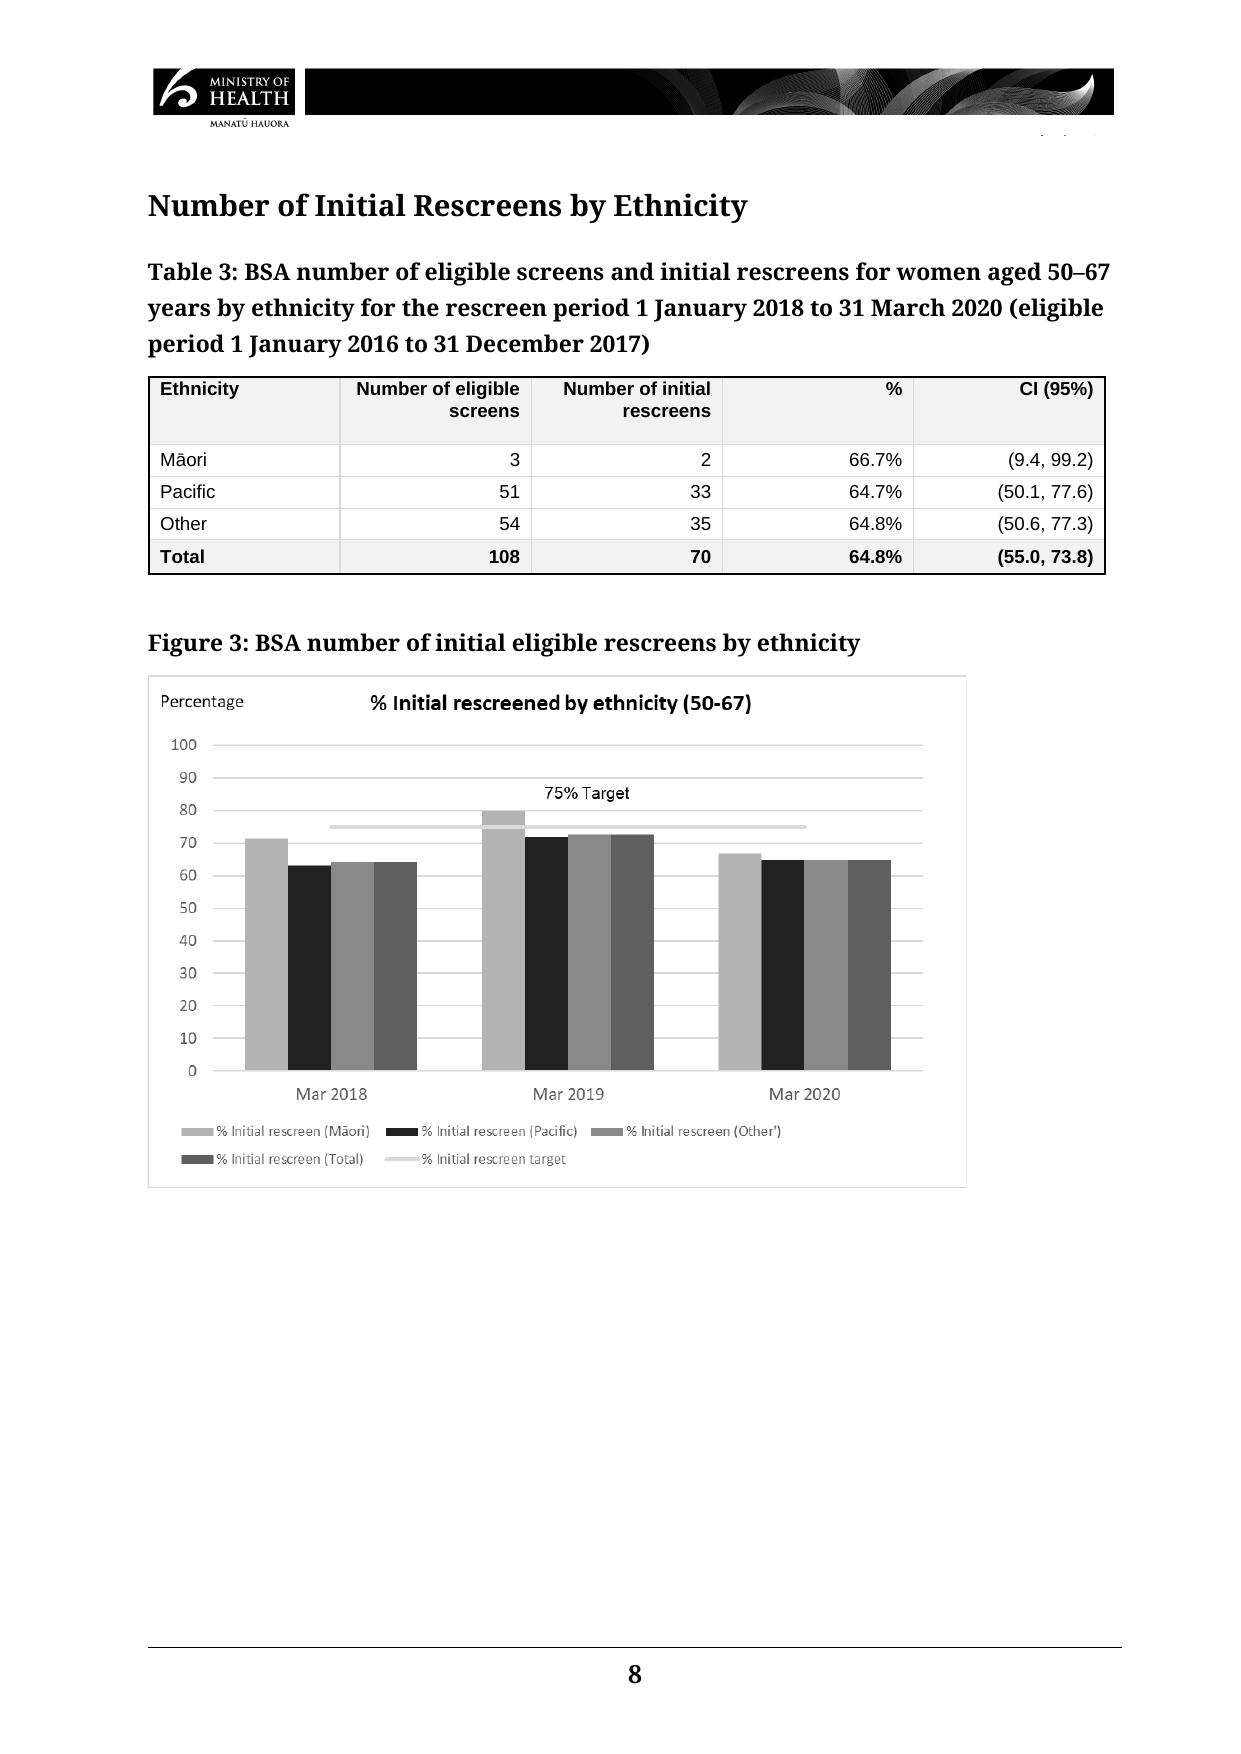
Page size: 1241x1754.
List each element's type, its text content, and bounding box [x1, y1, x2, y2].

table_cell 33 [532, 477, 722, 507]
table_header Ethnicity [150, 378, 339, 444]
table_cell 64.7% [723, 477, 913, 507]
table_cell (55.0, 73.8) [914, 540, 1104, 573]
text Table 3: BSA number of eligible screens and initial rescreens for women aged 50–67 years by ethnicity for the rescreen period 1 January 2018 to 31 March 2020 (eligible period 1 January 2016 to 31 December 2017) [148, 256, 1122, 359]
table_cell Māori [150, 445, 339, 476]
table_header Number of eligible screens [341, 378, 531, 444]
table_cell 70 [532, 540, 722, 573]
table_header % [723, 378, 913, 444]
table_cell 66.7% [723, 445, 913, 476]
table_cell (50.1, 77.6) [914, 477, 1104, 507]
table_cell 64.8% [723, 540, 913, 573]
table_cell 54 [341, 509, 531, 539]
table_cell 2 [532, 445, 722, 476]
table_cell 3 [341, 445, 531, 476]
table_cell (9.4, 99.2) [914, 445, 1104, 476]
table_cell Other [150, 509, 339, 539]
table_cell 51 [341, 477, 531, 507]
table_header CI (95%) [914, 378, 1104, 444]
picture [147, 59, 1123, 136]
table_cell 35 [532, 509, 722, 539]
table_cell Total [150, 540, 339, 573]
text Figure 3: BSA number of initial eligible rescreens by ethnicity [148, 627, 1122, 658]
table_header Number of initial rescreens [532, 378, 722, 444]
table_cell Pacific [150, 477, 339, 507]
table_cell 108 [341, 540, 531, 573]
subtitle Number of Initial Rescreens by Ethnicity [148, 185, 1122, 225]
table_cell 64.8% [723, 509, 913, 539]
picture [147, 675, 967, 1188]
table_cell (50.6, 77.3) [914, 509, 1104, 539]
